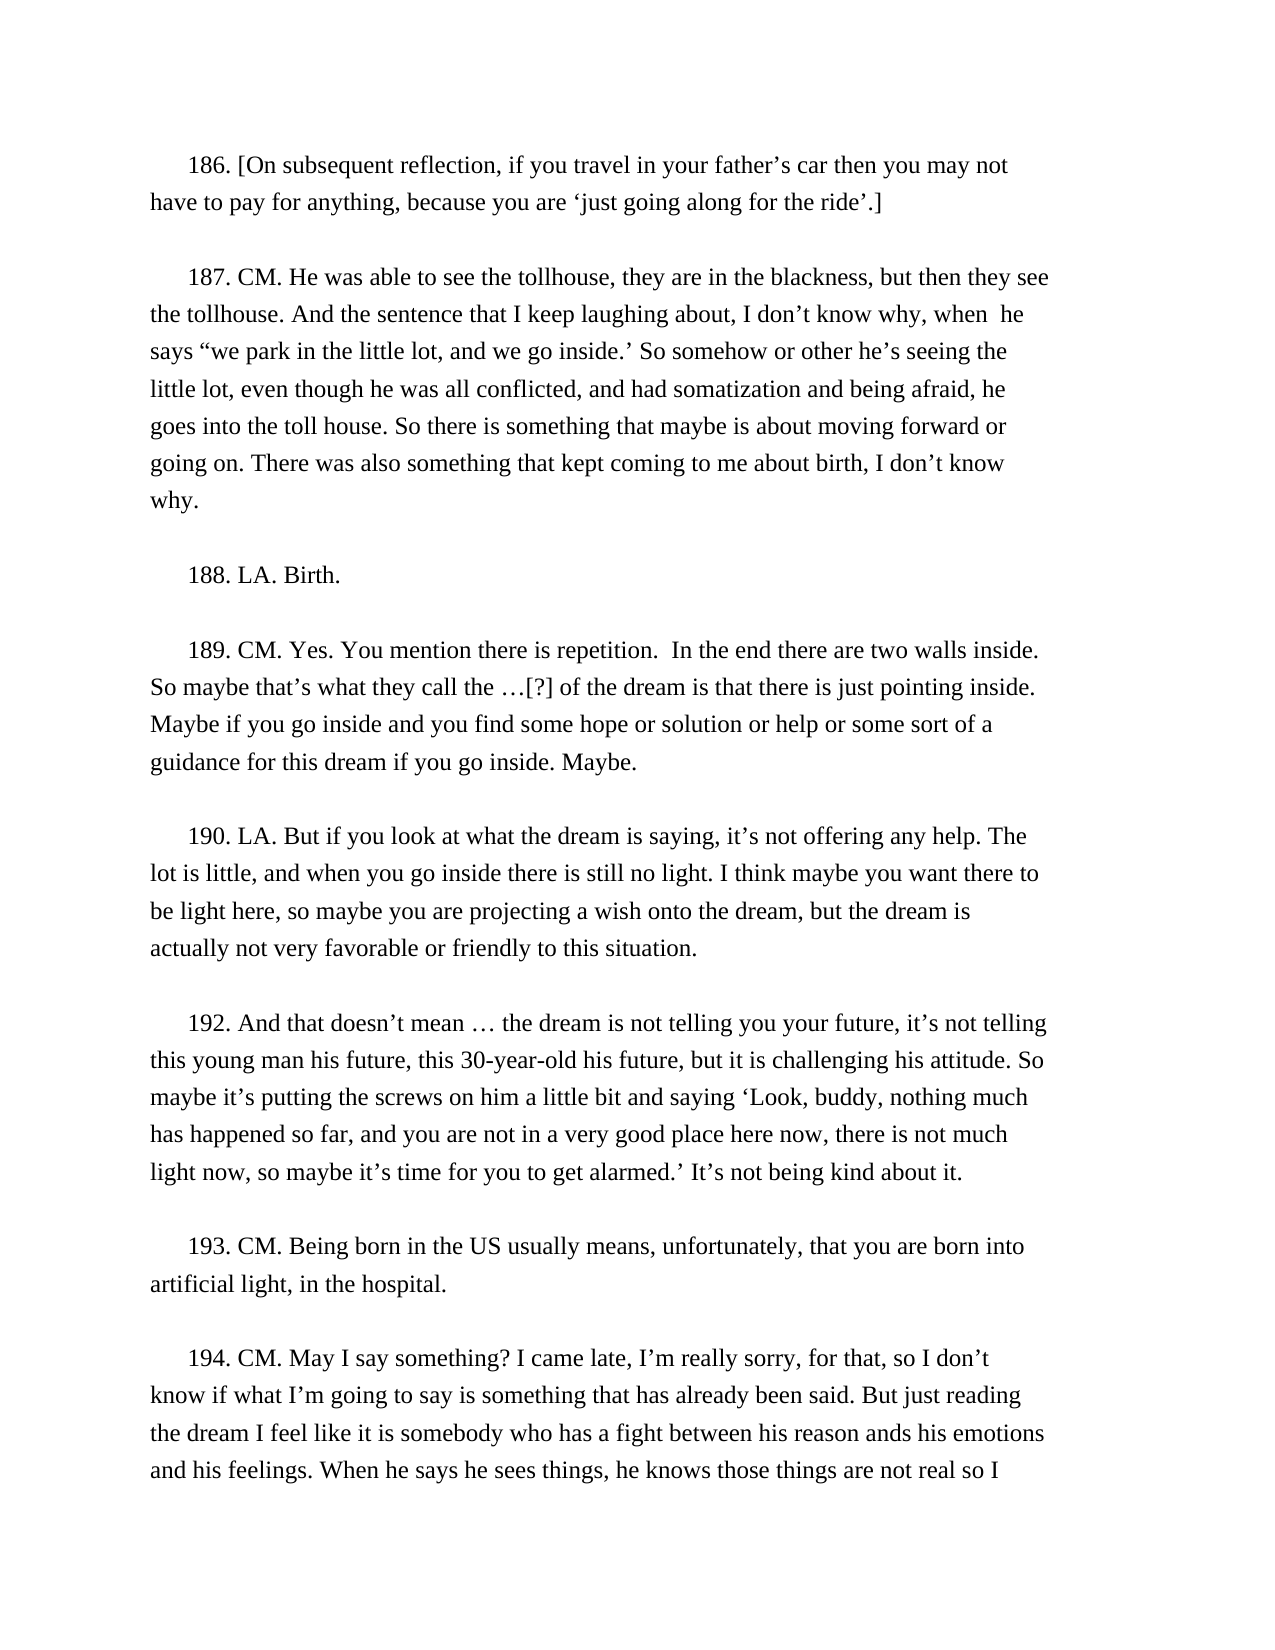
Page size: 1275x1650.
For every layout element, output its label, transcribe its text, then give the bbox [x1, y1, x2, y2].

text 186. [On subsequent reflection, if you travel in your father’s car then you may not have to pay for anything, because you are ‘just going along for the ride’.] [150, 150, 1050, 216]
text 193. CM. Being born in the US usually means, unfortunately, that you are born into artificial light, in the hospital. [150, 1231, 1050, 1297]
text 192. And that doesn’t mean … the dream is not telling you your future, it’s not telling this young man his future, this 30-year-old his future, but it is challenging his attitude. So maybe it’s putting the screws on him a little bit and saying ‘Look, buddy, nothing much has happened so far, and you are not in a very good place here now, there is not much light now, so maybe it’s time for you to get alarmed.’ It’s not being kind about it. [150, 1008, 1050, 1186]
text 188. LA. Birth. [150, 560, 1050, 589]
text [150, 1343, 1050, 1484]
text 190. LA. But if you look at what the dream is saying, it’s not offering any help. The lot is little, and when you go inside there is still no light. I think maybe you want there to be light here, so maybe you are projecting a wish onto the dream, but the dream is actually not very favorable or friendly to this situation. [150, 821, 1050, 962]
text 189. CM. Yes. You mention there is repetition. In the end there are two walls inside. So maybe that’s what they call the …[?] of the dream is that there is just pointing inside. Maybe if you go inside and you find some hope or solution or help or some sort of a guidance for this dream if you go inside. Maybe. [150, 635, 1050, 775]
text 187. CM. He was able to see the tollhouse, they are in the blackness, but then they see the tollhouse. And the sentence that I keep laughing about, I don’t know why, when he says “we park in the little lot, and we go inside.’ So somehow or other he’s seeing the little lot, even though he was all conflicted, and had somatization and being afraid, he goes into the toll house. So there is something that maybe is about moving forward or going on. There was also something that kept coming to me about birth, I don’t know why. [150, 262, 1050, 514]
